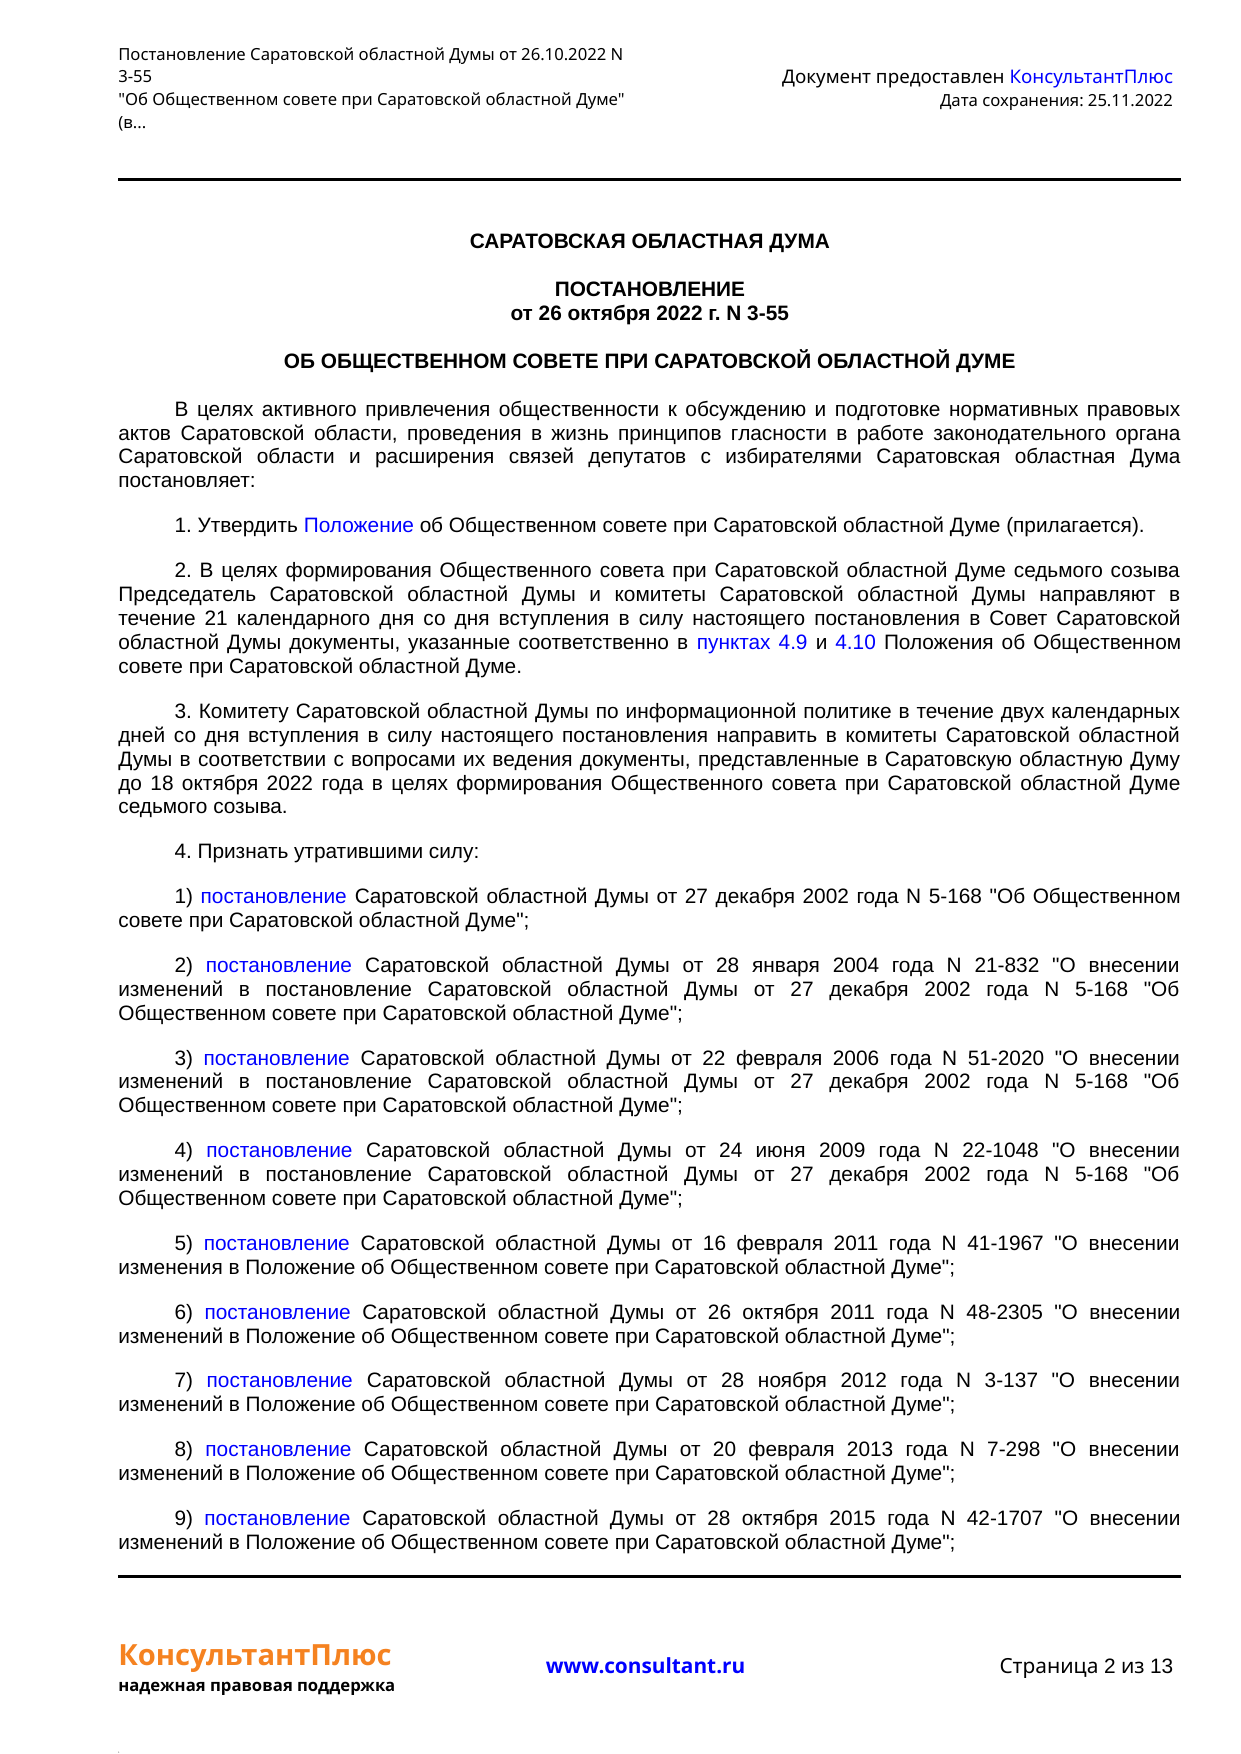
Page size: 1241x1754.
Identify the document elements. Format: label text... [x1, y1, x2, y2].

text 5) постановление Саратовской областной Думы от 16 февраля 2011 года N 41-1967 "О внесении изменения в Положение об Общественном совете при Саратовской областной Думе"; [118, 1231, 1181, 1279]
text 2) постановление Саратовской областной Думы от 28 января 2004 года N 21-832 "О внесении изменений в постановление Саратовской областной Думы от 27 декабря 2002 года N 5-168 "Об Общественном совете при Саратовской областной Думе"; [118, 953, 1181, 1024]
title от 26 октября 2022 г. N 3-55 [118, 301, 1181, 324]
text 1. Утвердить Положение об Общественном совете при Саратовской областной Думе (прилагается). [118, 513, 1181, 537]
text 2. В целях формирования Общественного совета при Саратовской областной Думе седьмого созыва Председатель Саратовской областной Думы и комитеты Саратовской областной Думы направляют в течение 21 календарного дня со дня вступления в силу настоящего постановления в Совет Саратовской областной Думы документы, указанные соответственно в пунктах 4.9 и 4.10 Положения об Общественном совете при Саратовской областной Думе. [118, 558, 1181, 678]
text 9) постановление Саратовской областной Думы от 28 октября 2015 года N 42-1707 "О внесении изменений в Положение об Общественном совете при Саратовской областной Думе"; [118, 1506, 1181, 1554]
title ОБ ОБЩЕСТВЕННОМ СОВЕТЕ ПРИ САРАТОВСКОЙ ОБЛАСТНОЙ ДУМЕ [118, 348, 1181, 372]
text 6) постановление Саратовской областной Думы от 26 октября 2011 года N 48-2305 "О внесении изменений в Положение об Общественном совете при Саратовской областной Думе"; [118, 1299, 1181, 1347]
title САРАТОВСКАЯ ОБЛАСТНАЯ ДУМА [118, 229, 1181, 253]
text 3. Комитету Саратовской областной Думы по информационной политике в течение двух календарных дней со дня вступления в силу настоящего постановления направить в комитеты Саратовской областной Думы в соответствии с вопросами их ведения документы, представленные в Саратовскую областную Думу до 18 октября 2022 года в целях формирования Общественного совета при Саратовской областной Думе седьмого созыва. [118, 698, 1181, 818]
text 3) постановление Саратовской областной Думы от 22 февраля 2006 года N 51-2020 "О внесении изменений в постановление Саратовской областной Думы от 27 декабря 2002 года N 5-168 "Об Общественном совете при Саратовской областной Думе"; [118, 1045, 1181, 1117]
text 8) постановление Саратовской областной Думы от 20 февраля 2013 года N 7-298 "О внесении изменений в Положение об Общественном совете при Саратовской областной Думе"; [118, 1437, 1181, 1485]
text 4. Признать утратившими силу: [118, 839, 1181, 863]
text 1) постановление Саратовской областной Думы от 27 декабря 2002 года N 5-168 "Об Общественном совете при Саратовской областной Думе"; [118, 884, 1181, 932]
title ПОСТАНОВЛЕНИЕ [118, 277, 1181, 301]
text 7) постановление Саратовской областной Думы от 28 ноября 2012 года N 3-137 "О внесении изменений в Положение об Общественном совете при Саратовской областной Думе"; [118, 1368, 1181, 1416]
text 4) постановление Саратовской областной Думы от 24 июня 2009 года N 22-1048 "О внесении изменений в постановление Саратовской областной Думы от 27 декабря 2002 года N 5-168 "Об Общественном совете при Саратовской областной Думе"; [118, 1138, 1181, 1210]
text В целях активного привлечения общественности к обсуждению и подготовке нормативных правовых актов Саратовской области, проведения в жизнь принципов гласности в работе законодательного органа Саратовской области и расширения связей депутатов с избирателями Саратовская областная Дума постановляет: [118, 396, 1181, 492]
